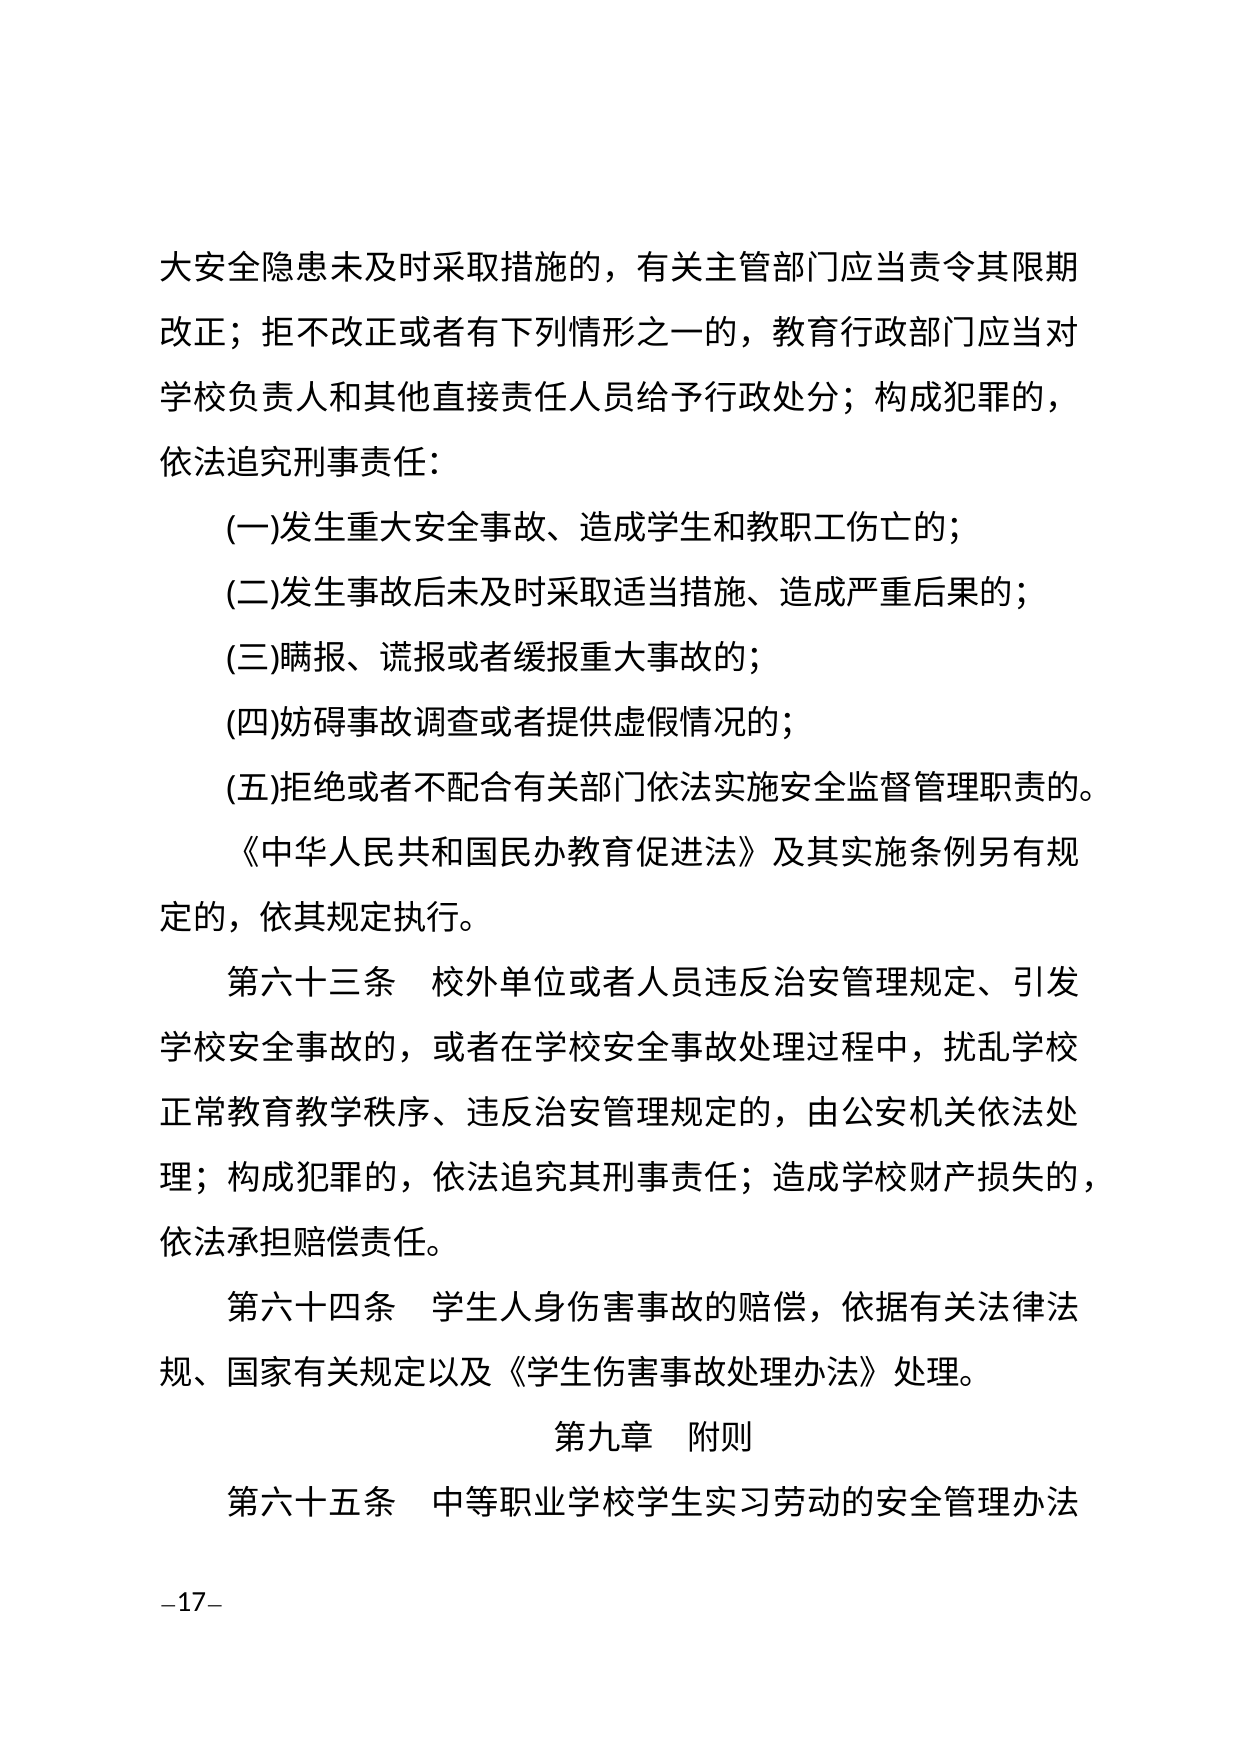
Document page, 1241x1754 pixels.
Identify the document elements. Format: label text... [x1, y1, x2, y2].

text 《中华人民共和国民办教育促进法》及其实施条例另有规定的，依其规定执行。 [159, 818, 1081, 948]
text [159, 233, 1081, 493]
text (二)发生事故后未及时采取适当措施、造成严重后果的； [159, 558, 1081, 623]
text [159, 1468, 1081, 1533]
text (五)拒绝或者不配合有关部门依法实施安全监督管理职责的。 [159, 753, 1081, 818]
text 第六十四条 学生人身伤害事故的赔偿，依据有关法律法规、国家有关规定以及《学生伤害事故处理办法》处理。 [159, 1273, 1081, 1403]
text (一)发生重大安全事故、造成学生和教职工伤亡的； [159, 493, 1081, 558]
text (三)瞒报、谎报或者缓报重大事故的； [159, 623, 1081, 688]
text 第六十三条 校外单位或者人员违反治安管理规定、引发学校安全事故的，或者在学校安全事故处理过程中，扰乱学校正常教育教学秩序、违反治安管理规定的，由公安机关依法处理；构成犯罪的，依法追究其刑事责任；造成学校财产损失的，依法承担赔偿责任。 [159, 948, 1081, 1273]
text 第九章 附则 [159, 1403, 1081, 1468]
text (四)妨碍事故调查或者提供虚假情况的； [159, 688, 1081, 753]
